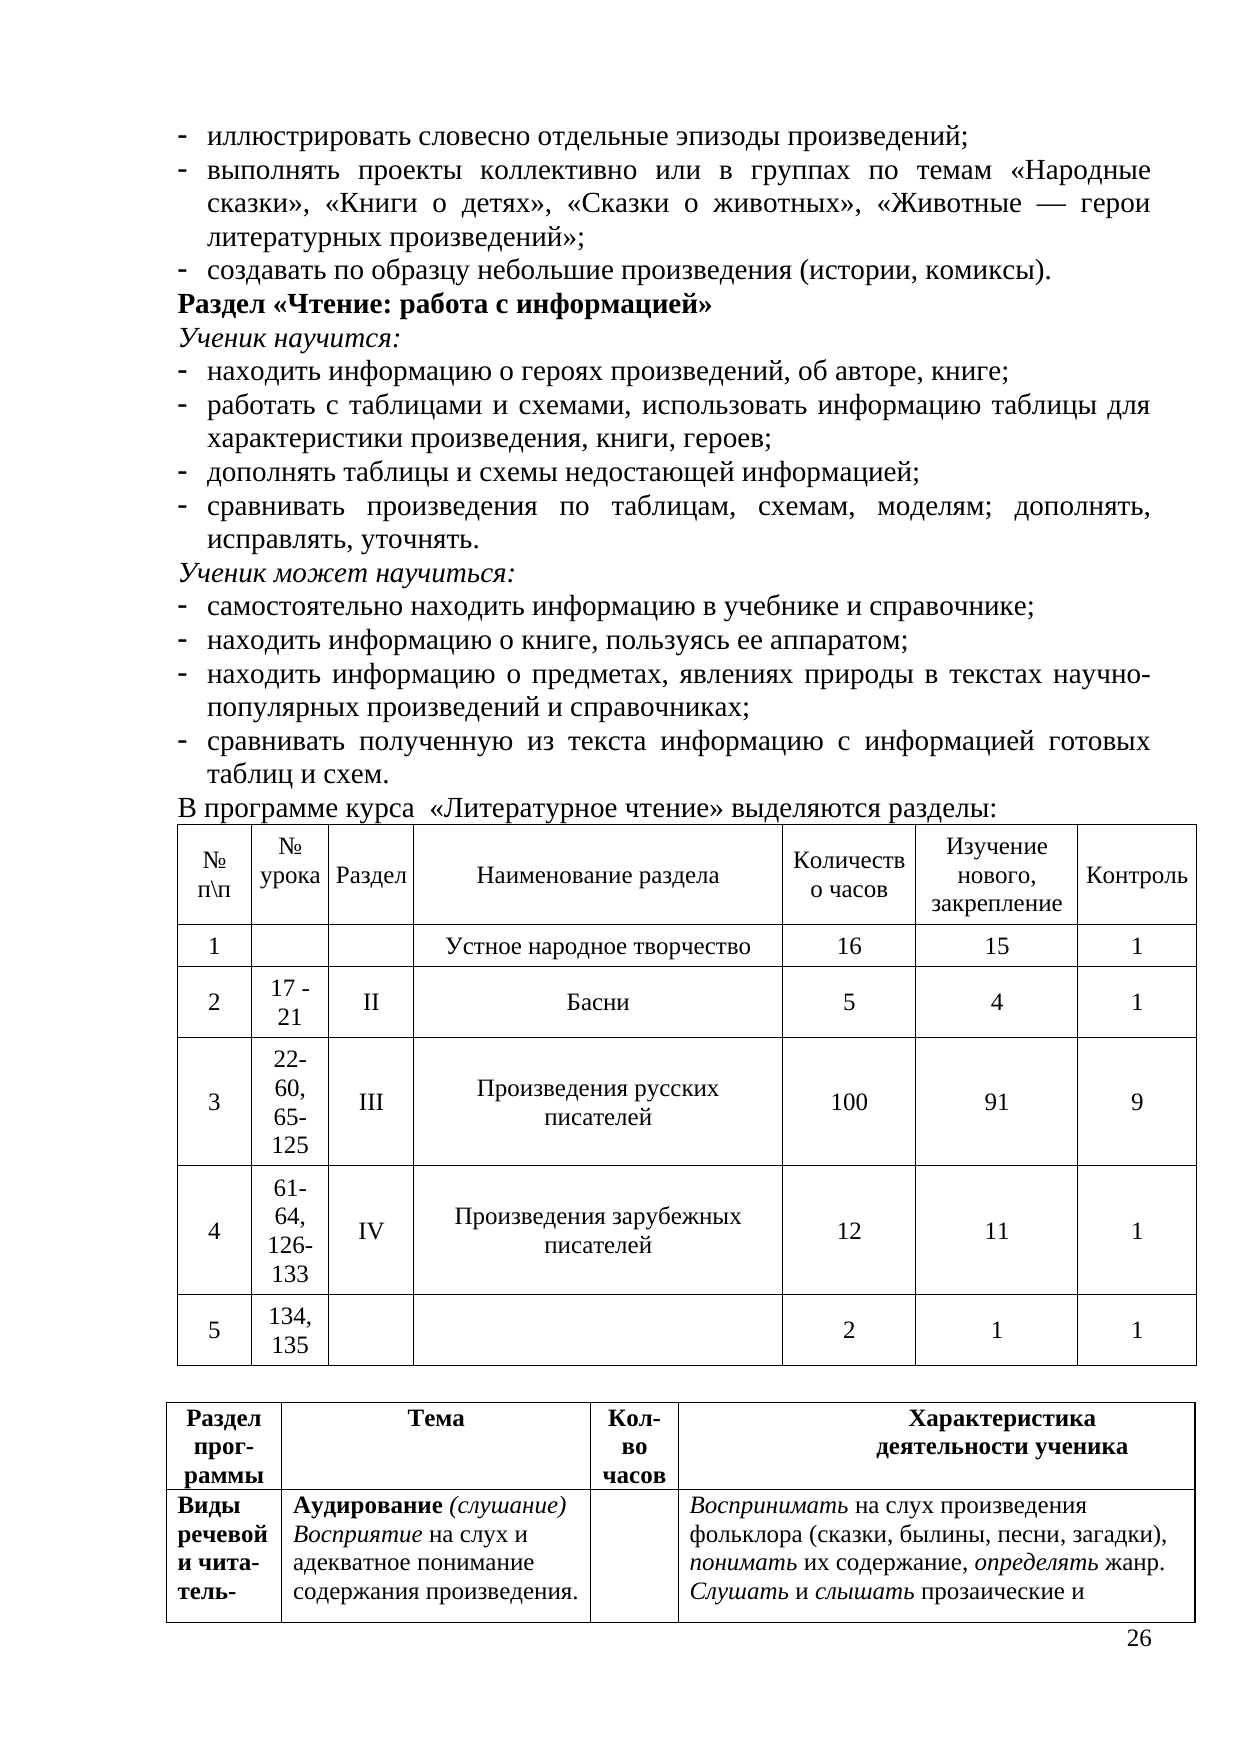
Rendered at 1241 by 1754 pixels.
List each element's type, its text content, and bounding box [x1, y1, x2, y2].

table_cell 5 [178, 1295, 251, 1365]
text Ученик научится: [177, 320, 1152, 353]
table_header Кол-во часов [591, 1403, 678, 1489]
table_cell IV [329, 1166, 413, 1294]
table_cell II [329, 967, 413, 1037]
table_cell 100 [783, 1038, 915, 1165]
table_cell 12 [783, 1166, 915, 1294]
table_header Раздел [329, 825, 413, 923]
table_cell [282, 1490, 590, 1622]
table_header Наименование раздела [414, 825, 782, 923]
table_header № урока [252, 825, 328, 923]
list сравнивать произведения по таблицам, схемам, моделям; дополнять, исправлять, уточнять. [177, 488, 1152, 555]
table_cell 2 [178, 967, 251, 1037]
list самостоятельно находить информацию в учебнике и справочнике; [177, 588, 1152, 622]
table_cell III [329, 1038, 413, 1165]
list находить информацию о предметах, явлениях природы в текстах научно-популярных произведений и справочниках; [177, 656, 1152, 723]
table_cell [167, 1490, 281, 1622]
table_cell 4 [178, 1166, 251, 1294]
table_cell 91 [916, 1038, 1077, 1165]
table_cell 1 [1078, 1166, 1196, 1294]
table_cell [591, 1490, 678, 1622]
table_cell 22- 60, 65-125 [252, 1038, 328, 1165]
table_cell [252, 925, 328, 966]
table_cell 15 [916, 925, 1077, 966]
table_cell 61- 64, 126- 133 [252, 1166, 328, 1294]
table_header Характеристика деятельности ученика [679, 1403, 1194, 1489]
table_cell 1 [1078, 925, 1196, 966]
list выполнять проекты коллективно или в группах по темам «Народные сказки», «Книги о детях», «Сказки о животных», «Животные — герои литературных произведений»; [177, 152, 1152, 252]
table_cell 4 [916, 967, 1077, 1037]
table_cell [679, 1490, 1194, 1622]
table_cell 5 [783, 967, 915, 1037]
table_header Тема [282, 1403, 590, 1489]
table_header Контроль [1078, 825, 1196, 923]
table_cell 16 [783, 925, 915, 966]
table_header № п\п [178, 825, 251, 923]
table_cell 11 [916, 1166, 1077, 1294]
table_header Количество часов [783, 825, 915, 923]
table_cell Устное народное творчество [414, 925, 782, 966]
list сравнивать полученную из текста информацию с информацией готовых таблиц и схем. [177, 723, 1152, 790]
table_header Раздел прог-раммы [167, 1403, 281, 1489]
table_cell 1 [178, 925, 251, 966]
table_header Изучение нового, закрепление [916, 825, 1077, 923]
table_cell 9 [1078, 1038, 1196, 1165]
table_cell [329, 1295, 413, 1365]
table_cell Произведения зарубежных писателей [414, 1166, 782, 1294]
table_cell [414, 1295, 782, 1365]
table_cell 17 - 21 [252, 967, 328, 1037]
table_cell 1 [1078, 967, 1196, 1037]
table_cell 1 [1078, 1295, 1196, 1365]
list дополнять таблицы и схемы недостающей информацией; [177, 454, 1152, 488]
list находить информацию о книге, пользуясь ее аппаратом; [177, 622, 1152, 656]
list создавать по образцу небольшие произведения (истории, комиксы). [177, 252, 1152, 286]
table_cell Произведения русских писателей [414, 1038, 782, 1165]
text Ученик может научиться: [177, 555, 1152, 588]
table_cell 2 [783, 1295, 915, 1365]
list работать с таблицами и схемами, использовать информацию таблицы для характеристики произведения, книги, героев; [177, 387, 1152, 454]
table_cell 3 [178, 1038, 251, 1165]
list находить информацию о героях произведений, об авторе, книге; [177, 353, 1152, 387]
table_cell [329, 925, 413, 966]
table_cell 1 [916, 1295, 1077, 1365]
table_cell Басни [414, 967, 782, 1037]
list иллюстрировать словесно отдельные эпизоды произведений; [177, 118, 1152, 152]
text Раздел «Чтение: работа с информацией» [177, 286, 1152, 320]
table_cell 134, 135 [252, 1295, 328, 1365]
text В программе курса «Литературное чтение» выделяются разделы: [177, 790, 1152, 824]
